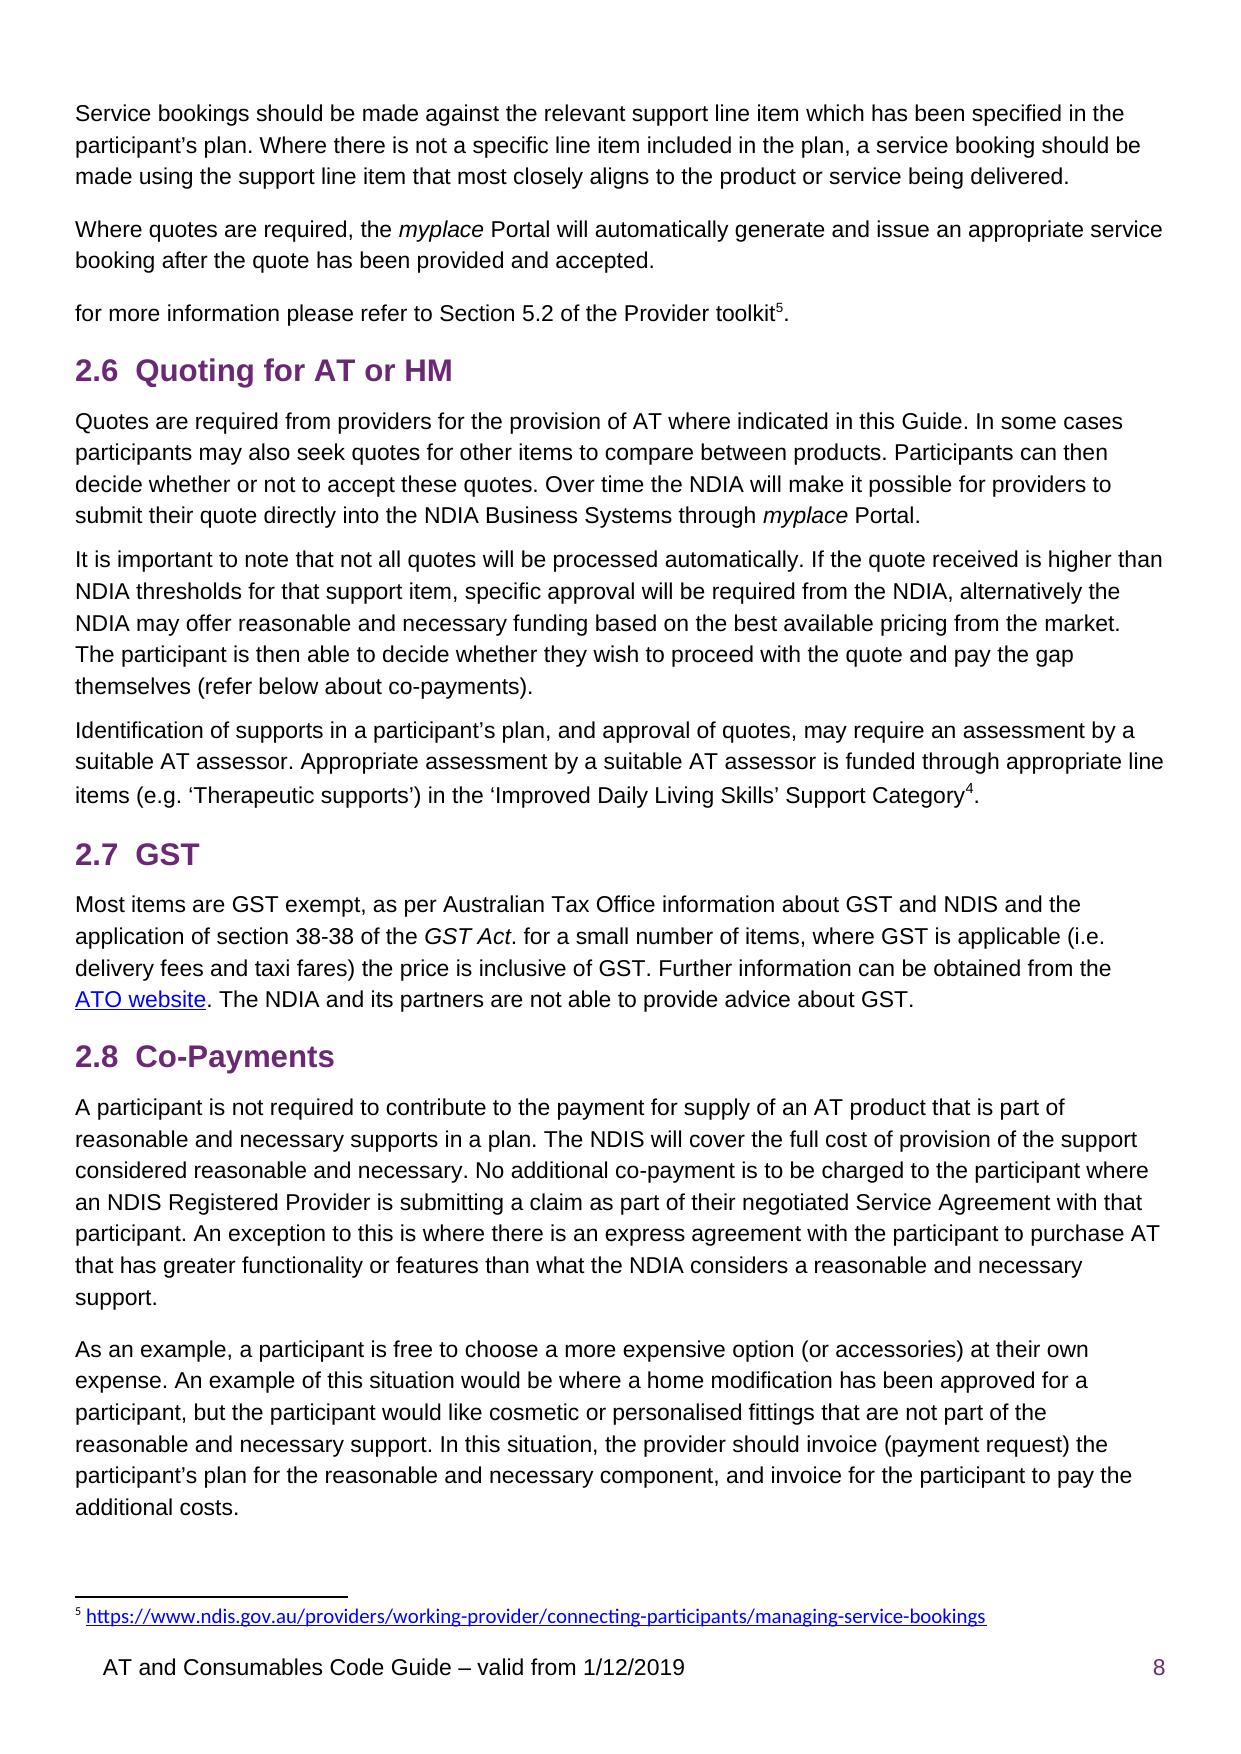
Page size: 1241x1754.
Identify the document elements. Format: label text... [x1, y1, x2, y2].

text A participant is not required to contribute to the payment for supply of an AT product that is part of reasonable and necessary supports in a plan. The NDIS will cover the full cost of provision of the support considered reasonable and necessary. No additional co-payment is to be charged to the participant where an NDIS Registered Provider is submitting a claim as part of their negotiated Service Agreement with that participant. An exception to this is where there is an express agreement with the participant to purchase AT that has greater functionality or features than what the NDIA considers a reasonable and necessary support. [75, 1094, 1165, 1310]
text As an example, a participant is free to choose a more expensive option (or accessories) at their own expense. An example of this situation would be where a home modification has been approved for a participant, but the participant would like cosmetic or personalised fittings that are not part of the reasonable and necessary support. In this situation, the provider should invoice (payment request) the participant’s plan for the reasonable and necessary component, and invoice for the participant to pay the additional costs. [75, 1336, 1165, 1520]
text Where quotes are required, the myplace Portal will automatically generate and issue an appropriate service booking after the quote has been provided and accepted. [75, 216, 1165, 274]
text Most items are GST exempt, as per Australian Tax Office information about GST and NDIS and the application of section 38-38 of the GST Act. for a small number of items, where GST is applicable (i.e. delivery fees and taxi fares) the price is inclusive of GST. Further information can be obtained from the ATO website. The NDIA and its partners are not able to provide advice about GST. [75, 891, 1165, 1012]
text Identification of supports in a participant’s plan, and approval of quotes, may require an assessment by a suitable AT assessor. Appropriate assessment by a suitable AT assessor is funded through appropriate line items (e.g. ‘Therapeutic supports’) in the ‘Improved Daily Living Skills’ Support Category4. [75, 717, 1165, 809]
text Service bookings should be made against the relevant support line item which has been specified in the participant’s plan. Where there is not a specific line item included in the plan, a service booking should be made using the support line item that most closely aligns to the product or service being delivered. [75, 100, 1165, 190]
subtitle Co-Payments [75, 1038, 1165, 1074]
subtitle GST [75, 836, 1165, 872]
text Quotes are required from providers for the provision of AT where indicated in this Guide. In some cases participants may also seek quotes for other items to compare between products. Participants can then decide whether or not to accept these quotes. Over time the NDIA will make it possible for providers to submit their quote directly into the NDIA Business Systems through myplace Portal. [75, 408, 1165, 529]
subtitle Quoting for AT or HM [75, 352, 1165, 388]
text for more information please refer to Section 5.2 of the Provider toolkit. [75, 300, 1165, 326]
text It is important to note that not all quotes will be processed automatically. If the quote received is higher than NDIA thresholds for that support item, specific approval will be required from the NDIA, alternatively the NDIA may offer reasonable and necessary funding based on the best available pricing from the market. The participant is then able to decide whether they wish to proceed with the quote and pay the gap themselves (refer below about co-payments). [75, 546, 1165, 699]
